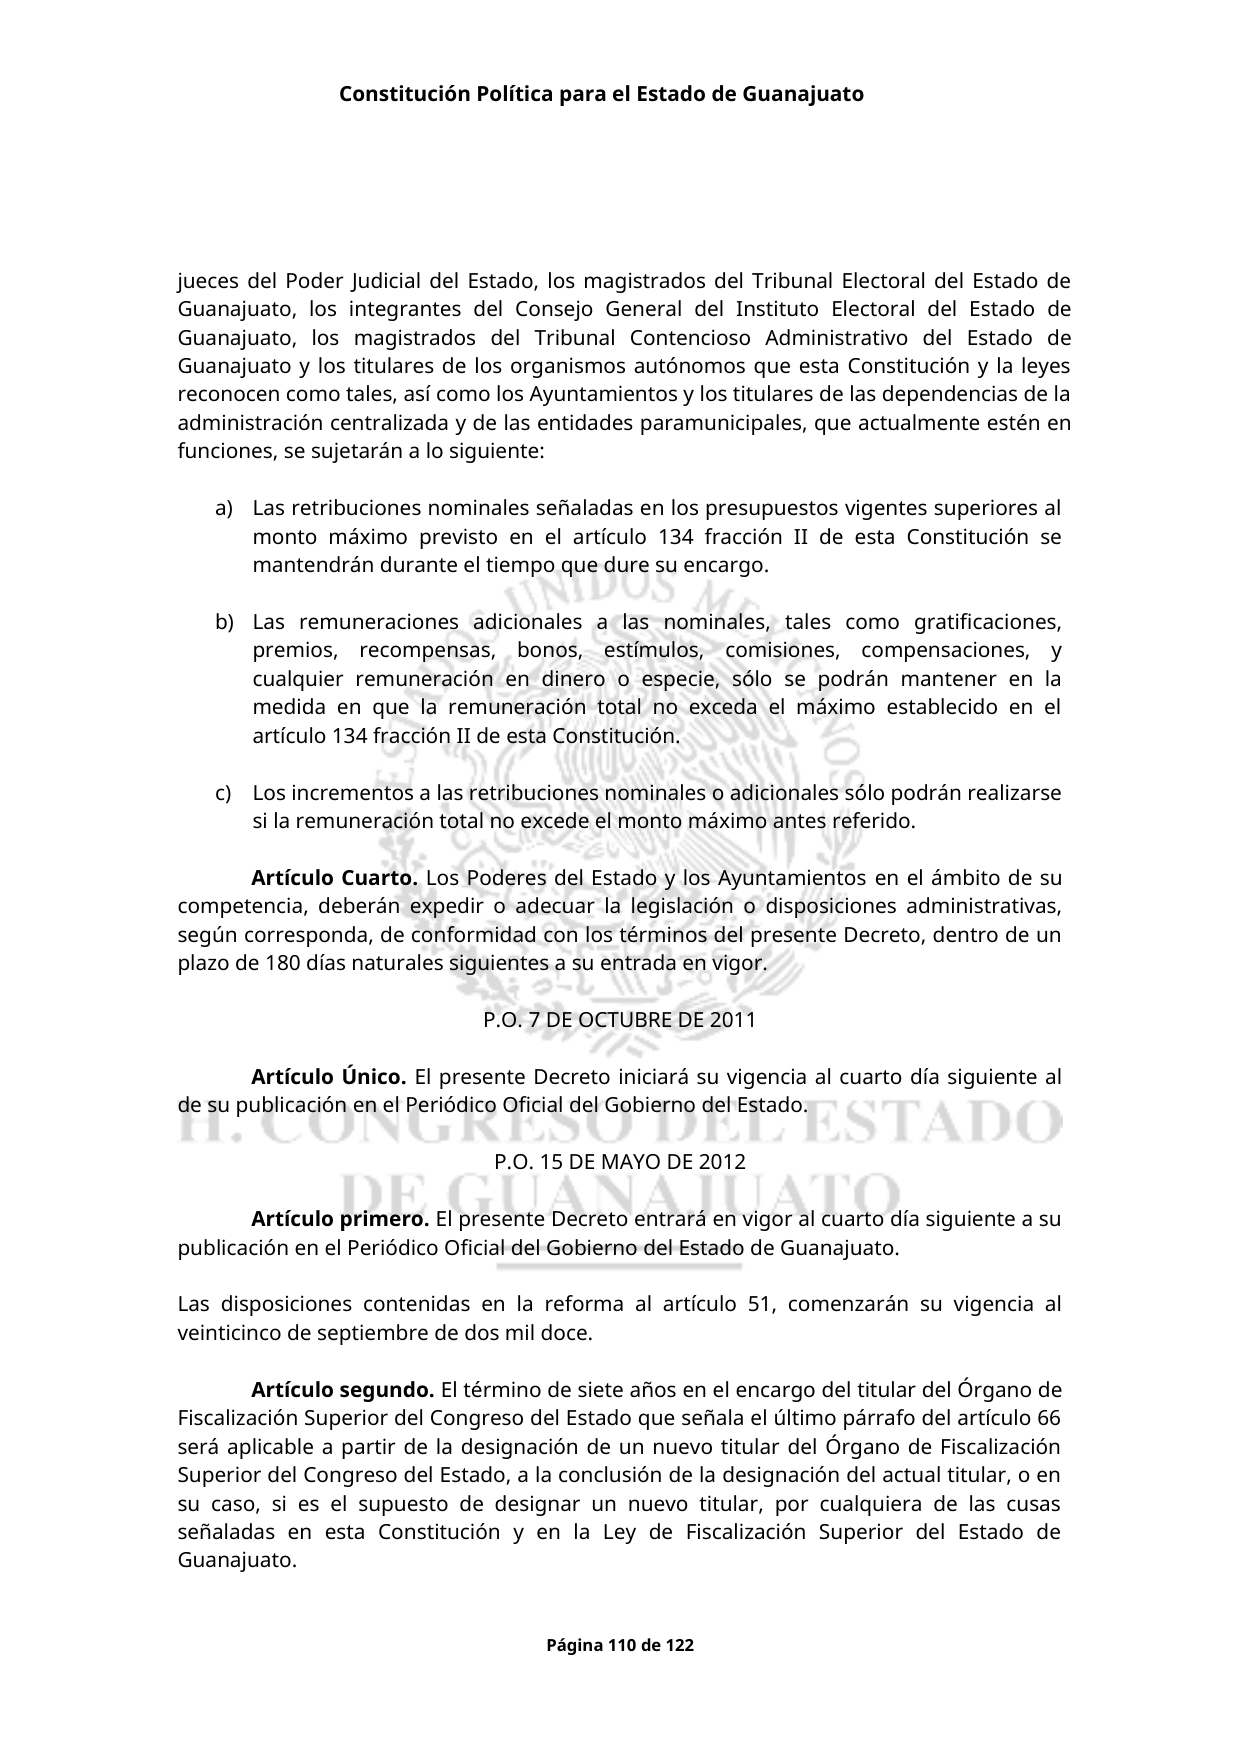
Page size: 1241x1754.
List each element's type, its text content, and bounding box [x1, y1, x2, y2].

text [177, 266, 1073, 465]
text P.O. 7 DE OCTUBRE DE 2011 [177, 1005, 1063, 1034]
list Las remuneraciones adicionales a las nominales, tales como gratificaciones, premios, recompensas, bonos, estímulos, comisiones, compensaciones, y cualquier remuneración en dinero o especie, sólo se podrán mantener en la medida en que la remuneración total no exceda el máximo establecido en el artículo 134 fracción II de esta Constitución. [215, 607, 1063, 749]
text Artículo segundo. El término de siete años en el encargo del titular del Órgano de Fiscalización Superior del Congreso del Estado que señala el último párrafo del artículo 66 será aplicable a partir de la designación de un nuevo titular del Órgano de Fiscalización Superior del Congreso del Estado, a la conclusión de la designación del actual titular, o en su caso, si es el supuesto de designar un nuevo titular, por cualquiera de las cusas señaladas en esta Constitución y en la Ley de Fiscalización Superior del Estado de Guanajuato. [177, 1375, 1063, 1574]
list Los incrementos a las retribuciones nominales o adicionales sólo podrán realizarse si la remuneración total no excede el monto máximo antes referido. [215, 778, 1063, 834]
text P.O. 15 DE MAYO DE 2012 [177, 1147, 1063, 1176]
text Artículo Cuarto. Los Poderes del Estado y los Ayuntamientos en el ámbito de su competencia, deberán expedir o adecuar la legislación o disposiciones administrativas, según corresponda, de conformidad con los términos del presente Decreto, dentro de un plazo de 180 días naturales siguientes a su entrada en vigor. [177, 863, 1063, 977]
list Las retribuciones nominales señaladas en los presupuestos vigentes superiores al monto máximo previsto en el artículo 134 fracción II de esta Constitución se mantendrán durante el tiempo que dure su encargo. [215, 493, 1063, 579]
text Artículo Único. El presente Decreto iniciará su vigencia al cuarto día siguiente al de su publicación en el Periódico Oficial del Gobierno del Estado. [177, 1062, 1063, 1119]
text Artículo primero. El presente Decreto entrará en vigor al cuarto día siguiente a su publicación en el Periódico Oficial del Gobierno del Estado de Guanajuato. [177, 1204, 1063, 1261]
text Las disposiciones contenidas en la reforma al artículo 51, comenzarán su vigencia al veinticinco de septiembre de dos mil doce. [177, 1289, 1063, 1346]
